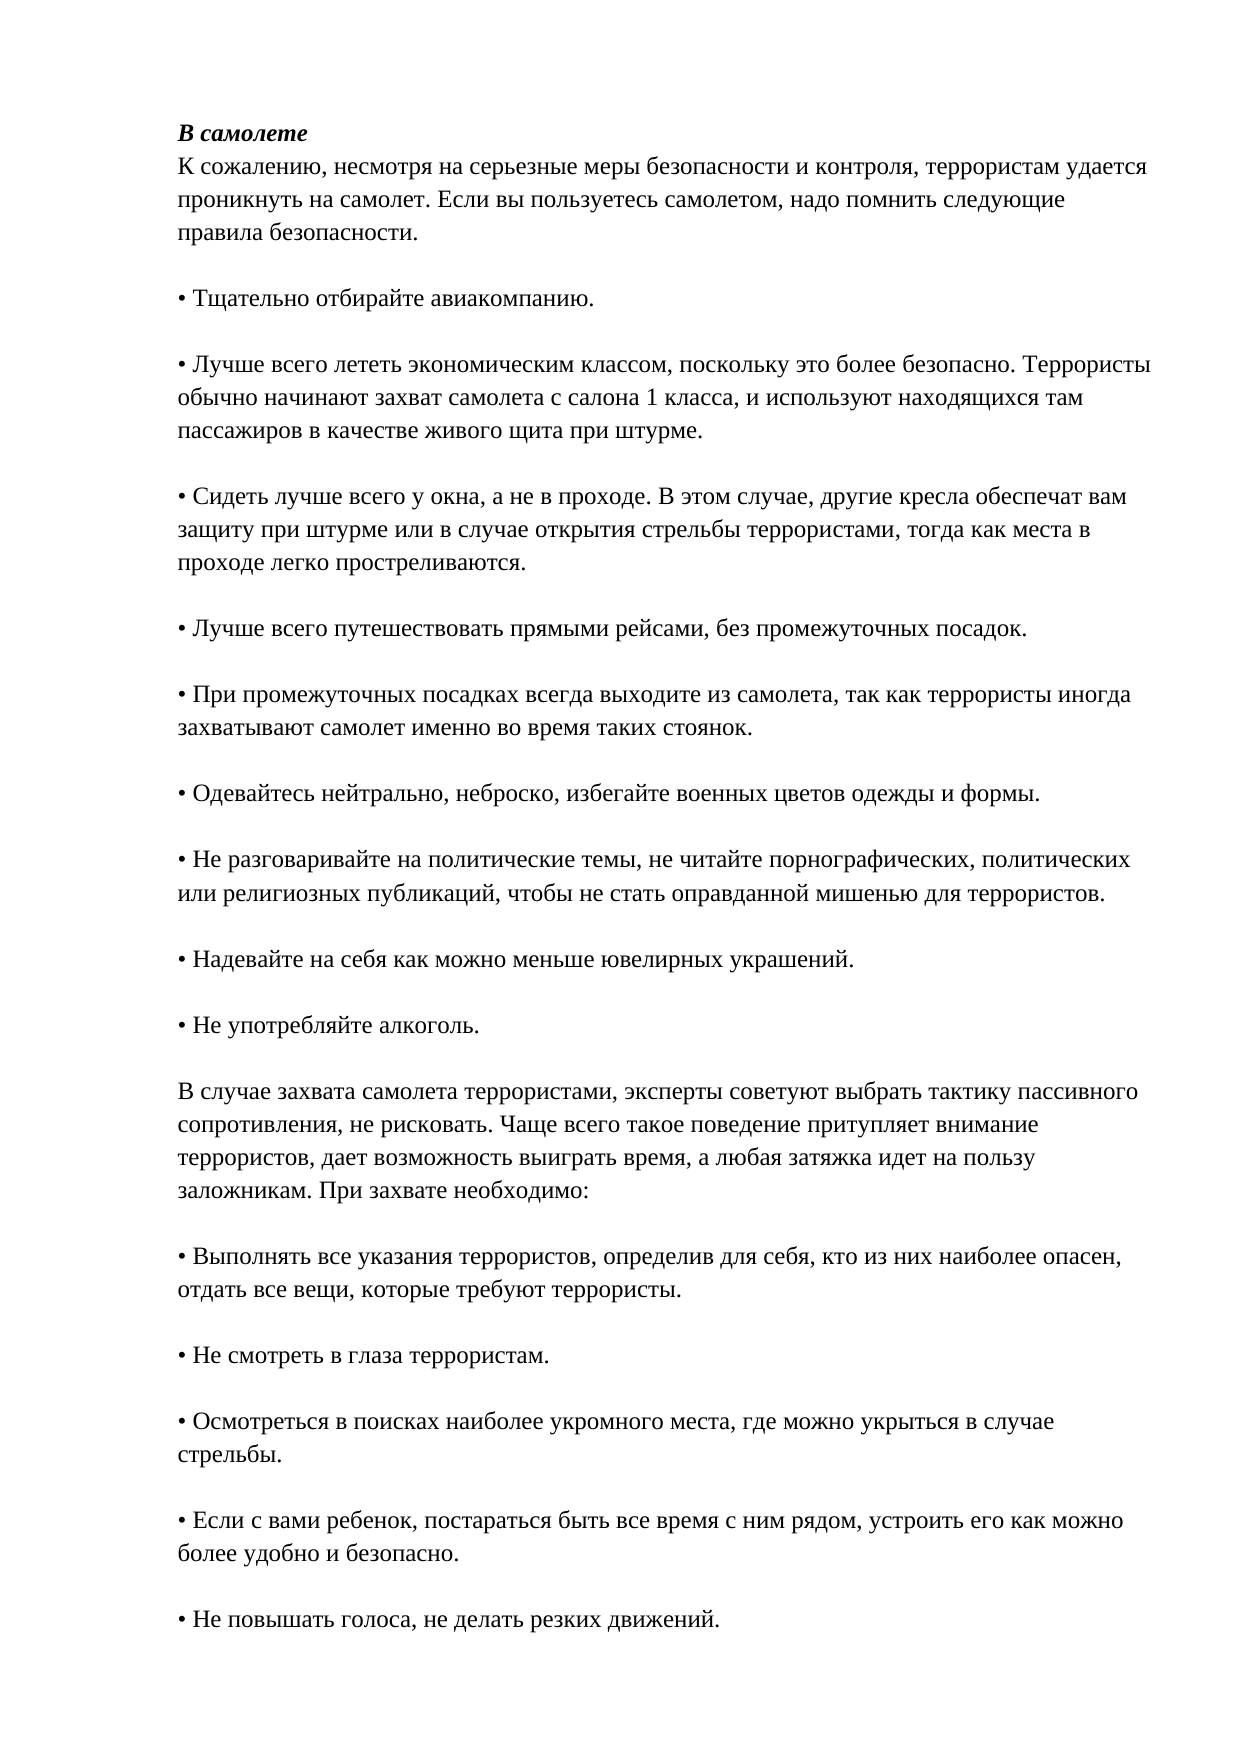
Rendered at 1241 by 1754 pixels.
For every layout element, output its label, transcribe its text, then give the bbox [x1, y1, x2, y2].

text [177, 151, 1152, 1633]
text В самолете [177, 118, 1152, 147]
